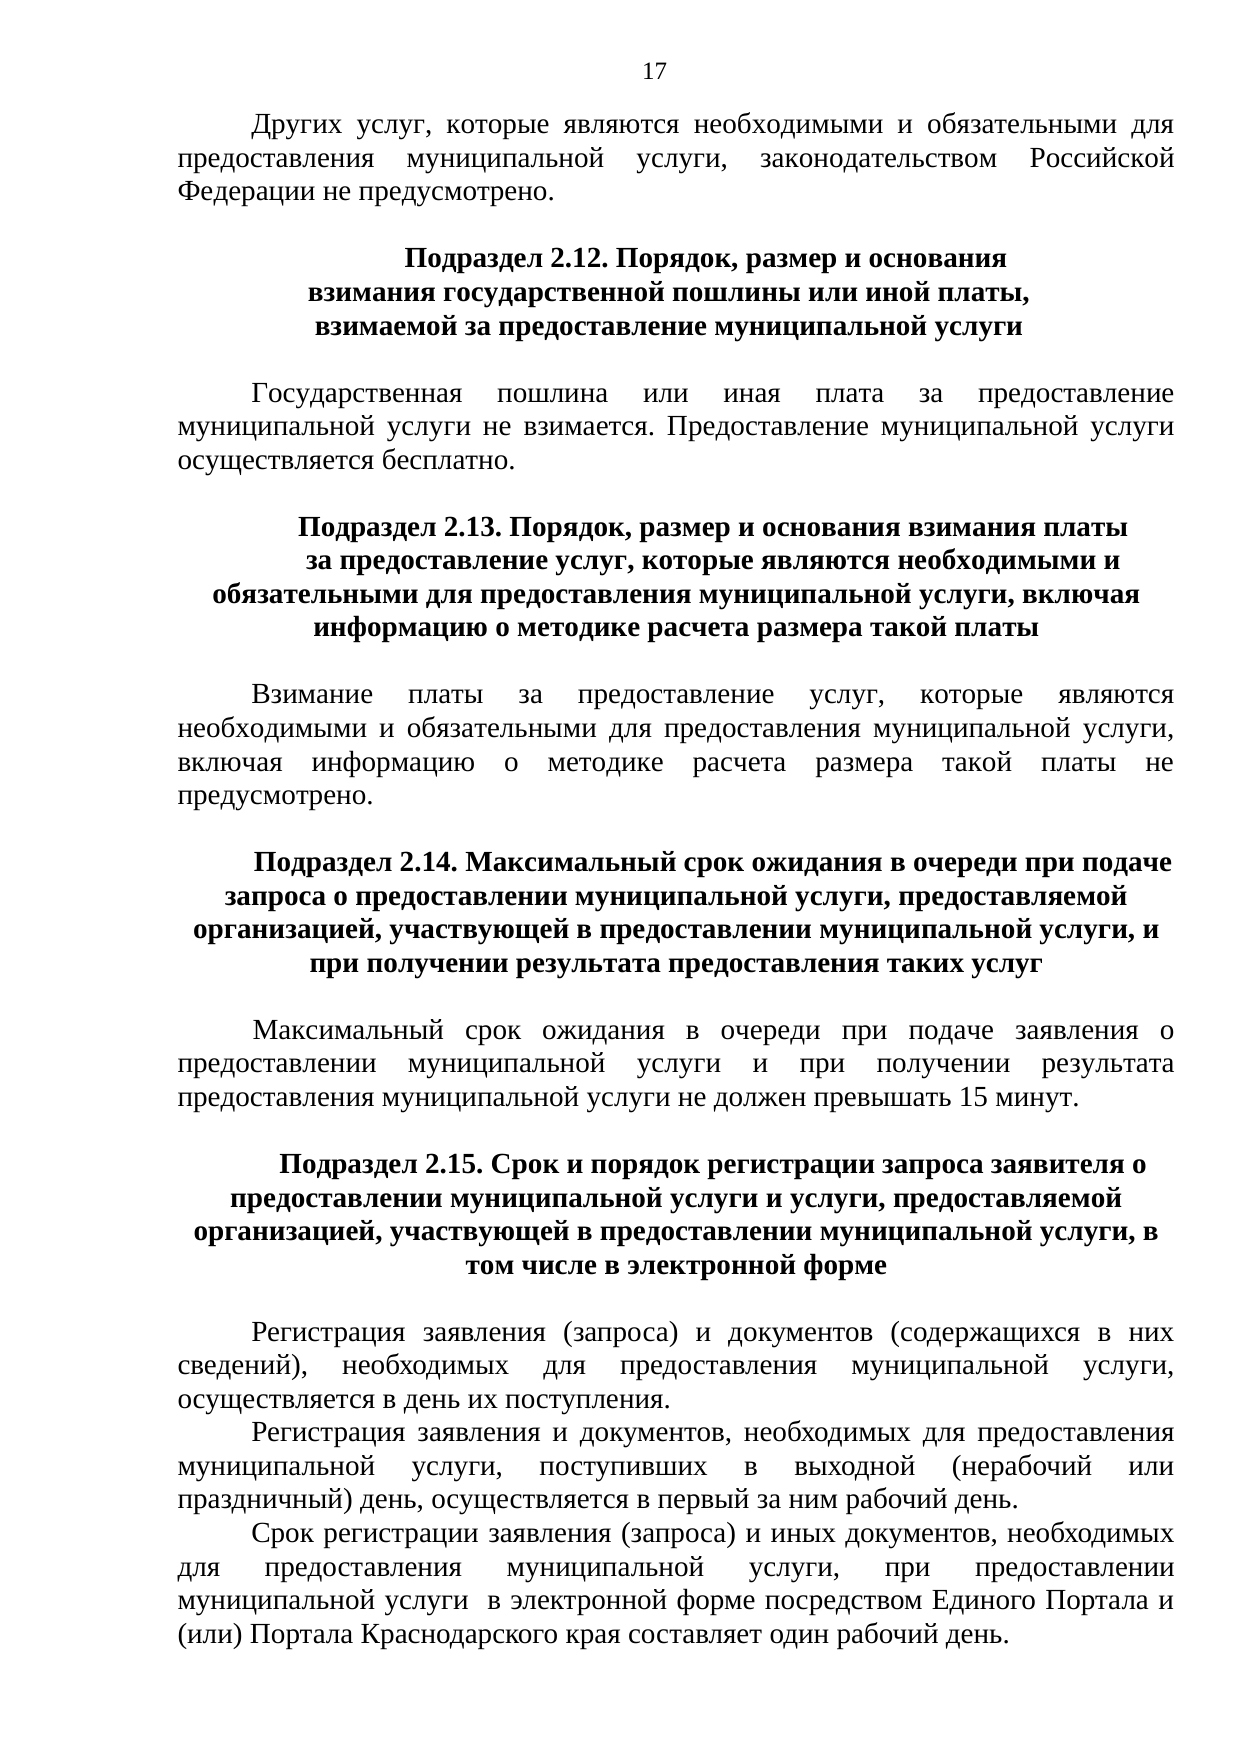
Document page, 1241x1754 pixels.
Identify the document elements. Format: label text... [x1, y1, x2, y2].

text за предоставление услуг, которые являются необходимыми и обязательными для предоставления муниципальной услуги, включая информацию о методике расчета размера такой платы [177, 542, 1175, 643]
text Регистрация заявления и документов, необходимых для предоставления муниципальной услуги, поступивших в выходной (нерабочий или праздничный) день, осуществляется в первый за ним рабочий день. [177, 1414, 1175, 1515]
text Подраздел 2.15. Срок и порядок регистрации запроса заявителя о предоставлении муниципальной услуги и услуги, предоставляемой организацией, участвующей в предоставлении муниципальной услуги, в том числе в электронной форме [177, 1146, 1175, 1280]
text Других услуг, которые являются необходимыми и обязательными для предоставления муниципальной услуги, законодательством Российской Федерации не предусмотрено. [177, 106, 1175, 207]
text Срок регистрации заявления (запроса) и иных документов, необходимых для предоставления муниципальной услуги, при предоставлении муниципальной услуги в электронной форме посредством Единого Портала и (или) Портала Краснодарского края составляет один рабочий день. [177, 1515, 1175, 1649]
text Взимание платы за предоставление услуг, которые являются необходимыми и обязательными для предоставления муниципальной услуги, включая информацию о методике расчета размера такой платы не предусмотрено. [177, 677, 1175, 811]
text Максимальный срок ожидания в очереди при подаче заявления о предоставлении муниципальной услуги и при получении результата предоставления муниципальной услуги не должен превышать 15 минут. [177, 1012, 1175, 1113]
text Подраздел 2.14. Максимальный срок ожидания в очереди при подаче запроса о предоставлении муниципальной услуги, предоставляемой организацией, участвующей в предоставлении муниципальной услуги, и при получении результата предоставления таких услуг [177, 844, 1175, 978]
text Подраздел 2.12. Порядок, размер и основания взимания государственной пошлины или иной платы, взимаемой за предоставление муниципальной услуги [266, 241, 1072, 341]
text Регистрация заявления (запроса) и документов (содержащихся в них сведений), необходимых для предоставления муниципальной услуги, осуществляется в день их поступления. [177, 1314, 1175, 1414]
text Подраздел 2.13. Порядок, размер и основания взимания платы [177, 509, 1175, 542]
text Государственная пошлина или иная плата за предоставление муниципальной услуги не взимается. Предоставление муниципальной услуги осуществляется бесплатно. [177, 375, 1175, 475]
